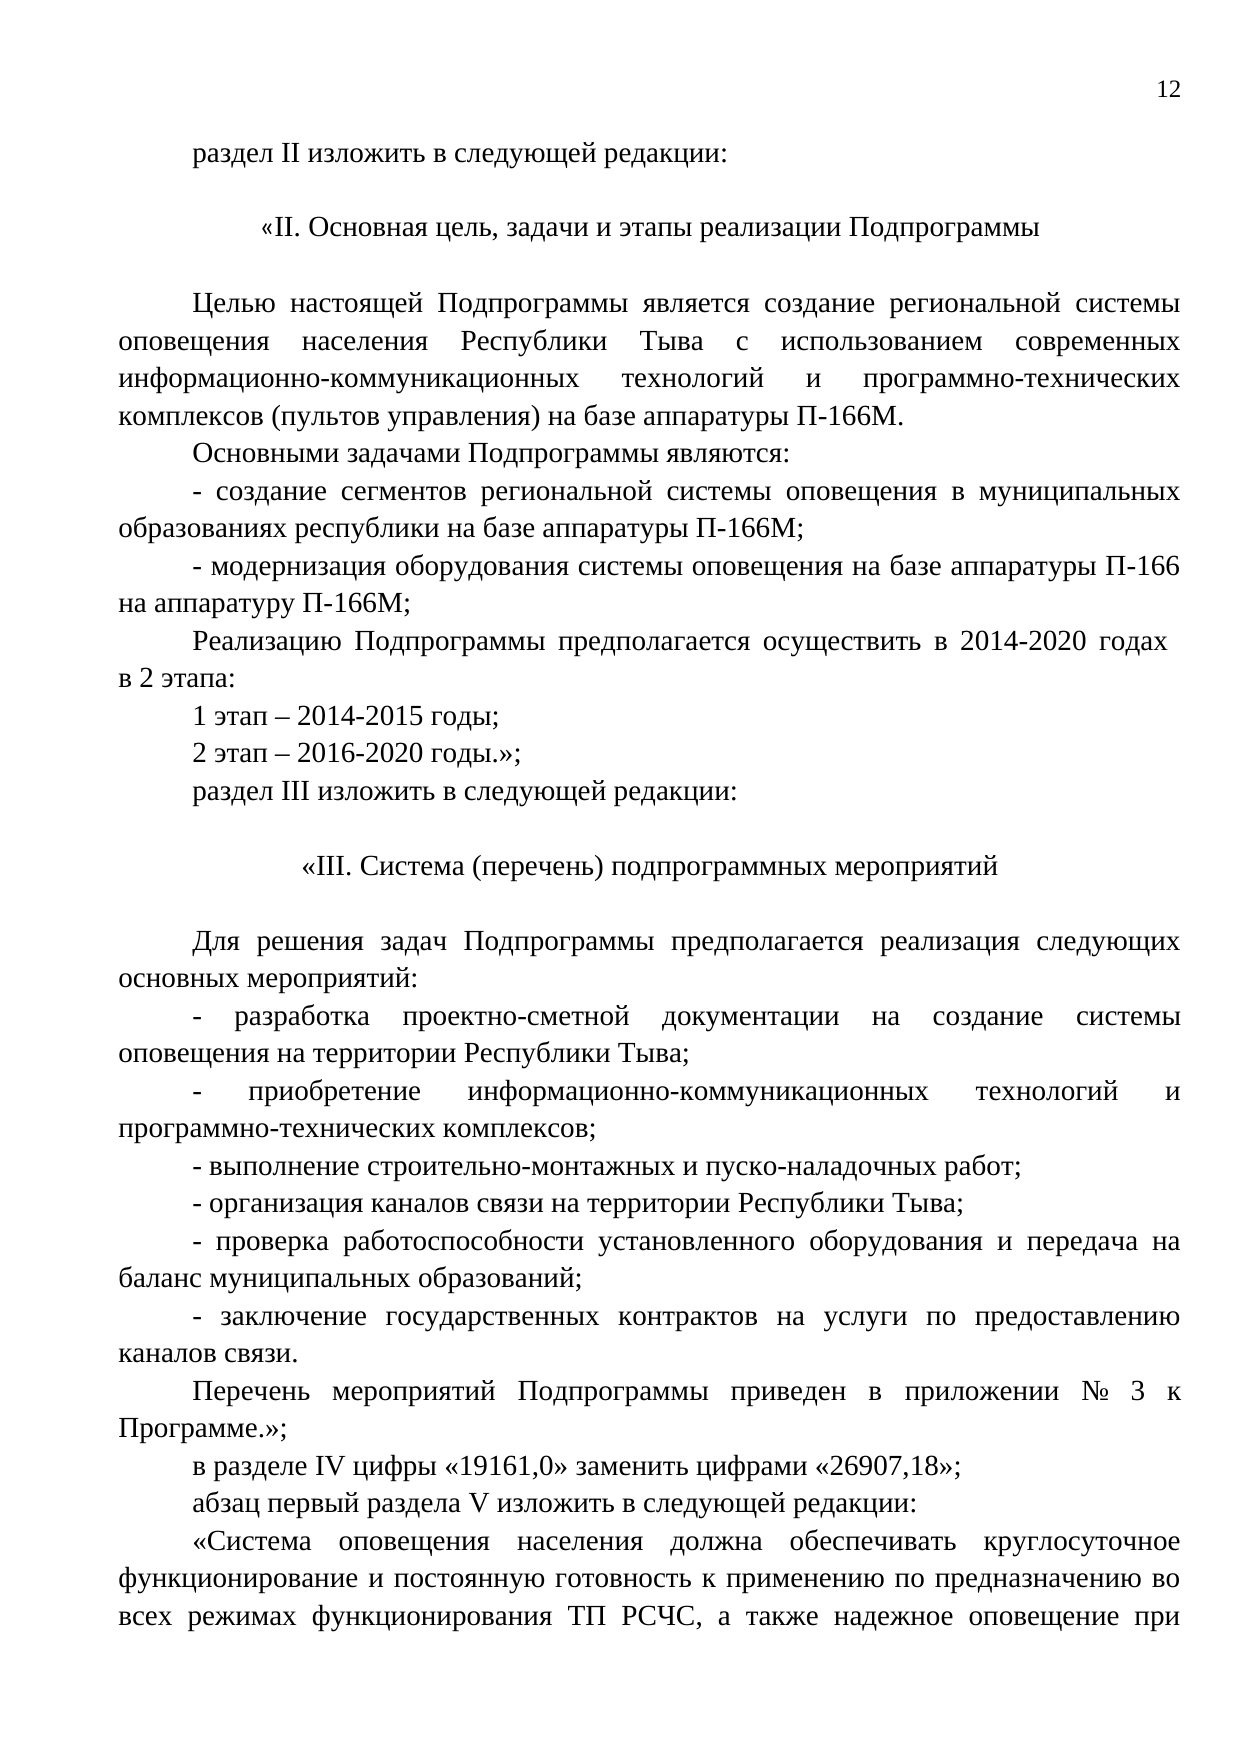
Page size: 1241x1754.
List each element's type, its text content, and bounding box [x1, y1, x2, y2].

text - организация каналов связи на территории Республики Тыва; [118, 1181, 1181, 1219]
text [118, 1519, 1181, 1631]
text в разделе IV цифры «19161,0» заменить цифрами «26907,18»; [118, 1444, 1181, 1481]
text раздел III изложить в следующей редакции: [118, 769, 1181, 806]
text Основными задачами Подпрограммы являются: [118, 431, 1181, 469]
text - проверка работоспособности установленного оборудования и передача на баланс муниципальных образований; [118, 1219, 1181, 1294]
text - создание сегментов региональной системы оповещения в муниципальных образованиях республики на базе аппаратуры П-166М; [118, 469, 1181, 544]
text - приобретение информационно-коммуникационных технологий и программно-технических комплексов; [118, 1069, 1181, 1144]
text Перечень мероприятий Подпрограммы приведен в приложении № 3 к Программе.»; [118, 1369, 1181, 1444]
text - выполнение строительно-монтажных и пуско-наладочных работ; [118, 1144, 1181, 1181]
text Целью настоящей Подпрограммы является создание региональной системы оповещения населения Республики Тыва с использованием современных информационно-коммуникационных технологий и программно-технических комплексов (пультов управления) на базе аппаратуры П-166М. [118, 281, 1181, 431]
text Реализацию Подпрограммы предполагается осуществить в 2014-2020 годах в 2 этапа: [118, 619, 1181, 694]
text «III. Система (перечень) подпрограммных мероприятий [118, 844, 1181, 881]
text «II. Основная цель, задачи и этапы реализации Подпрограммы [118, 206, 1181, 244]
text 1 этап – 2014-2015 годы; [118, 694, 1181, 731]
text - модернизация оборудования системы оповещения на базе аппаратуры П-166 на аппаратуру П-166М; [118, 544, 1181, 619]
text - разработка проектно-сметной документации на создание системы оповещения на территории Республики Тыва; [118, 994, 1181, 1069]
text - заключение государственных контрактов на услуги по предоставлению каналов связи. [118, 1294, 1181, 1369]
text абзац первый раздела V изложить в следующей редакции: [118, 1481, 1181, 1519]
text раздел II изложить в следующей редакции: [118, 131, 1181, 169]
text Для решения задач Подпрограммы предполагается реализация следующих основных мероприятий: [118, 919, 1181, 994]
text 2 этап – 2016-2020 годы.»; [118, 731, 1181, 769]
